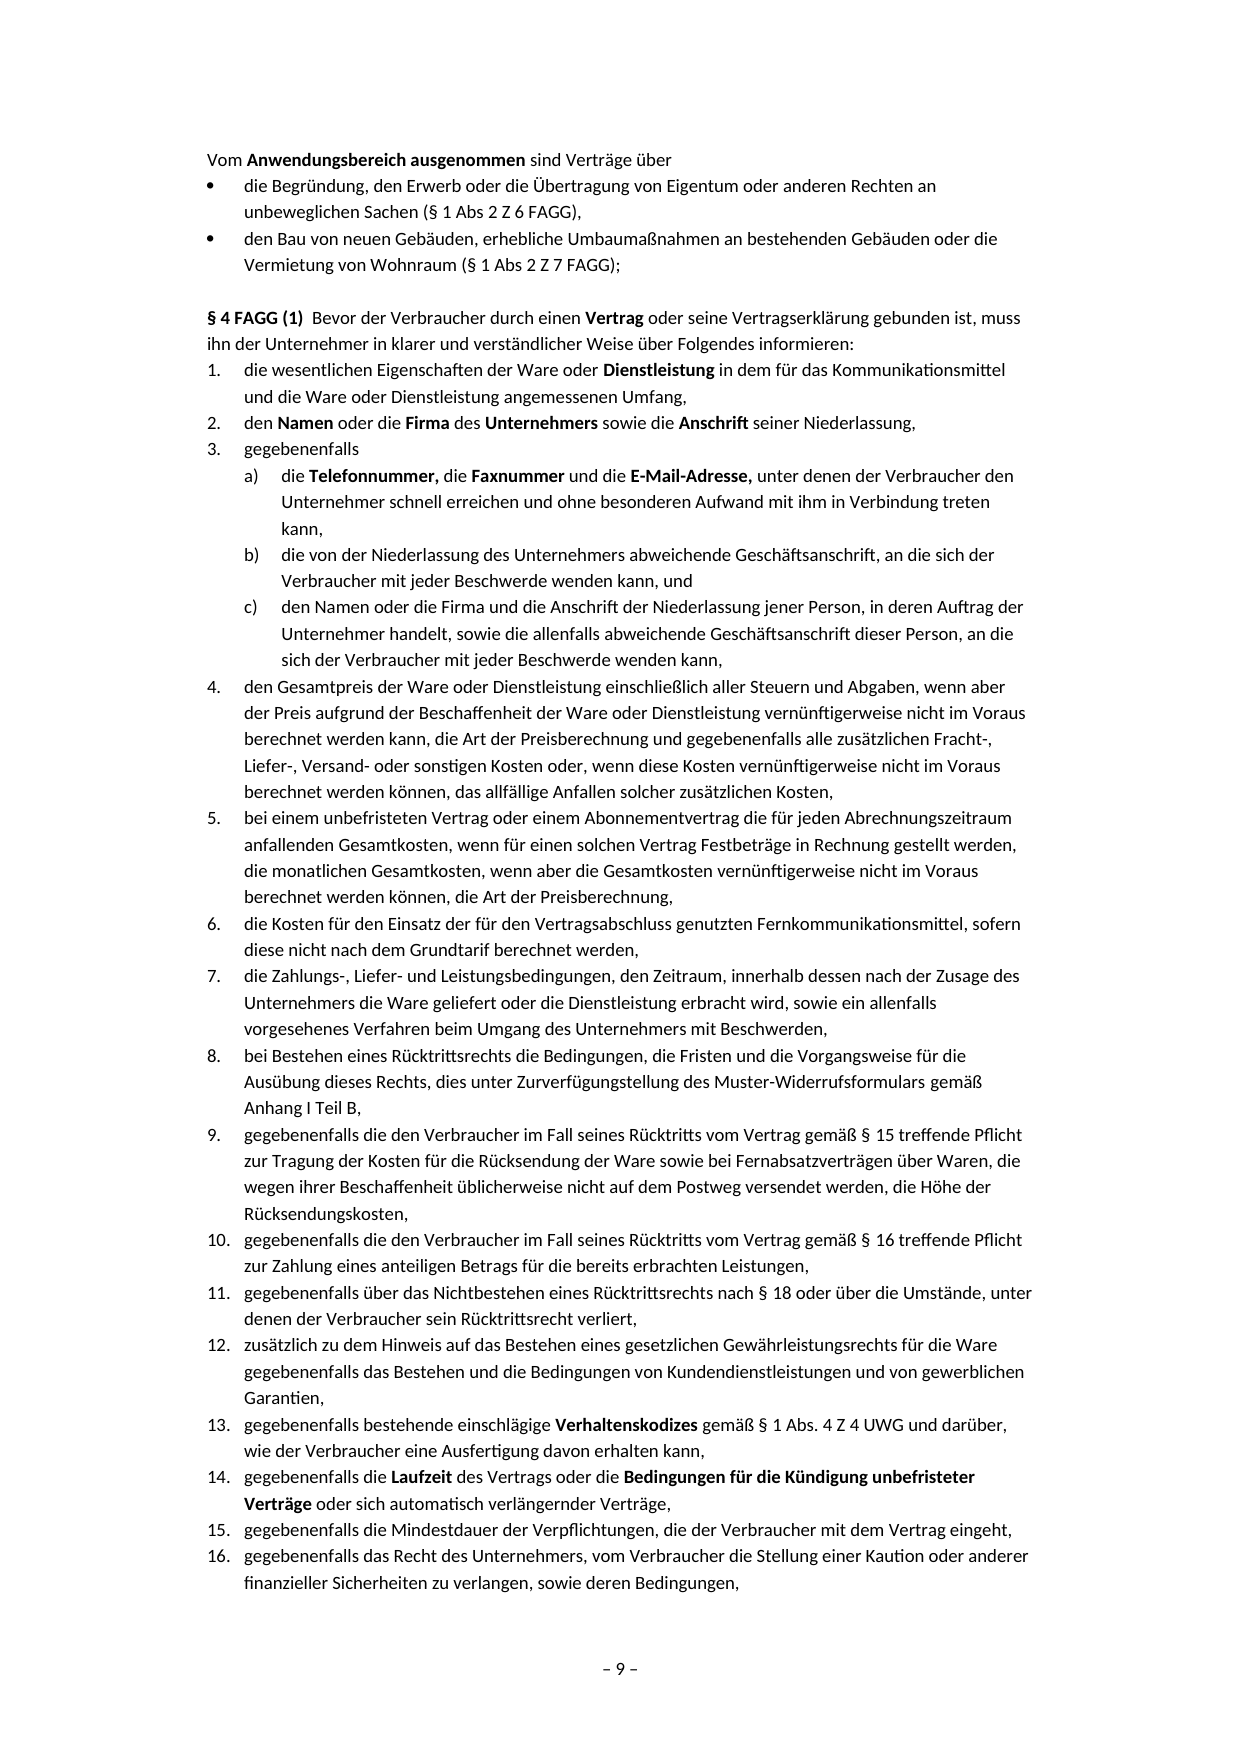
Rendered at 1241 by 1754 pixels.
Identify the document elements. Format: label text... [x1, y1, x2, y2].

text a) die Telefonnummer, die Faxnummer und die E-Mail-Adresse, unter denen der Verbraucher den Unternehmer schnell erreichen und ohne besonderen Aufwand mit ihm in Verbindung treten kann, [244, 464, 1033, 539]
text 9. gegebenenfalls die den Verbraucher im Fall seines Rücktritts vom Vertrag gemäß § 15 treffende Pflicht zur Tragung der Kosten für die Rücksendung der Ware sowie bei Fernabsatzverträgen über Waren, die wegen ihrer Beschaffenheit üblicherweise nicht auf dem Postweg versendet werden, die Höhe der Rücksendungskosten, [207, 1123, 1033, 1225]
text § 4 FAGG (1) Bevor der Verbraucher durch einen Vertrag oder seine Vertragserklärung gebunden ist, muss ihn der Unternehmer in klarer und verständlicher Weise über Folgendes informieren: [207, 306, 1033, 355]
text 5. bei einem unbefristeten Vertrag oder einem Abonnementvertrag die für jeden Abrechnungszeitraum anfallenden Gesamtkosten, wenn für einen solchen Vertrag Festbeträge in Rechnung gestellt werden, die monatlichen Gesamtkosten, wenn aber die Gesamtkosten vernünftigerweise nicht im Voraus berechnet werden können, die Art der Preisberechnung, [207, 807, 1033, 908]
text 15. gegebenenfalls die Mindestdauer der Verpflichtungen, die der Verbraucher mit dem Vertrag eingeht, [207, 1518, 1033, 1541]
text die Begründung, den Erwerb oder die Übertragung von Eigentum oder anderen Rechten an unbeweglichen Sachen (§ 1 Abs 2 Z 6 FAGG), [207, 174, 1033, 223]
text 12. zusätzlich zu dem Hinweis auf das Bestehen eines gesetzlichen Gewährleistungsrechts für die Ware gegebenenfalls das Bestehen und die Bedingungen von Kundendienstleistungen und von gewerblichen Garantien, [207, 1334, 1033, 1409]
text 11. gegebenenfalls über das Nichtbestehen eines Rücktrittsrechts nach § 18 oder über die Umstände, unter denen der Verbraucher sein Rücktrittsrecht verliert, [207, 1281, 1033, 1330]
text 10. gegebenenfalls die den Verbraucher im Fall seines Rücktritts vom Vertrag gemäß § 16 treffende Pflicht zur Zahlung eines anteiligen Betrags für die bereits erbrachten Leistungen, [207, 1228, 1033, 1277]
text 16. gegebenenfalls das Recht des Unternehmers, vom Verbraucher die Stellung einer Kaution oder anderer finanzieller Sicherheiten zu verlangen, sowie deren Bedingungen, [207, 1544, 1033, 1594]
text 6. die Kosten für den Einsatz der für den Vertragsabschluss genutzten Fernkommunikationsmittel, sofern diese nicht nach dem Grundtarif berechnet werden, [207, 912, 1033, 961]
text 3. gegebenenfalls [207, 438, 1033, 461]
text 14. gegebenenfalls die Laufzeit des Vertrags oder die Bedingungen für die Kündigung unbefristeter Verträge oder sich automatisch verlängernder Verträge, [207, 1465, 1033, 1515]
text den Bau von neuen Gebäuden, erhebliche Umbaumaßnahmen an bestehenden Gebäuden oder die Vermietung von Wohnraum (§ 1 Abs 2 Z 7 FAGG); [207, 227, 1033, 276]
text b) die von der Niederlassung des Unternehmers abweichende Geschäftsanschrift, an die sich der Verbraucher mit jeder Beschwerde wenden kann, und [244, 543, 1033, 592]
text 8. bei Bestehen eines Rücktrittsrechts die Bedingungen, die Fristen und die Vorgangsweise für die Ausübung dieses Rechts, dies unter Zurverfügungstellung des Muster-Widerrufsformulars gemäß Anhang I Teil B, [207, 1044, 1033, 1119]
text c) den Namen oder die Firma und die Anschrift der Niederlassung jener Person, in deren Auftrag der Unternehmer handelt, sowie die allenfalls abweichende Geschäftsanschrift dieser Person, an die sich der Verbraucher mit jeder Beschwerde wenden kann, [244, 596, 1033, 671]
text 13. gegebenenfalls bestehende einschlägige Verhaltenskodizes gemäß § 1 Abs. 4 Z 4 UWG und darüber, wie der Verbraucher eine Ausfertigung davon erhalten kann, [207, 1413, 1033, 1462]
text 1. die wesentlichen Eigenschaften der Ware oder Dienstleistung in dem für das Kommunikationsmittel und die Ware oder Dienstleistung angemessenen Umfang, [207, 358, 1033, 408]
text Vom Anwendungsbereich ausgenommen sind Verträge über [207, 148, 1033, 171]
text 4. den Gesamtpreis der Ware oder Dienstleistung einschließlich aller Steuern und Abgaben, wenn aber der Preis aufgrund der Beschaffenheit der Ware oder Dienstleistung vernünftigerweise nicht im Voraus berechnet werden kann, die Art der Preisberechnung und gegebenenfalls alle zusätzlichen Fracht-, Liefer-, Versand- oder sonstigen Kosten oder, wenn diese Kosten vernünftigerweise nicht im Voraus berechnet werden können, das allfällige Anfallen solcher zusätzlichen Kosten, [207, 675, 1033, 803]
text 2. den Namen oder die Firma des Unternehmers sowie die Anschrift seiner Niederlassung, [207, 411, 1033, 434]
text 7. die Zahlungs-, Liefer- und Leistungsbedingungen, den Zeitraum, innerhalb dessen nach der Zusage des Unternehmers die Ware geliefert oder die Dienstleistung erbracht wird, sowie ein allenfalls vorgesehenes Verfahren beim Umgang des Unternehmers mit Beschwerden, [207, 965, 1033, 1040]
